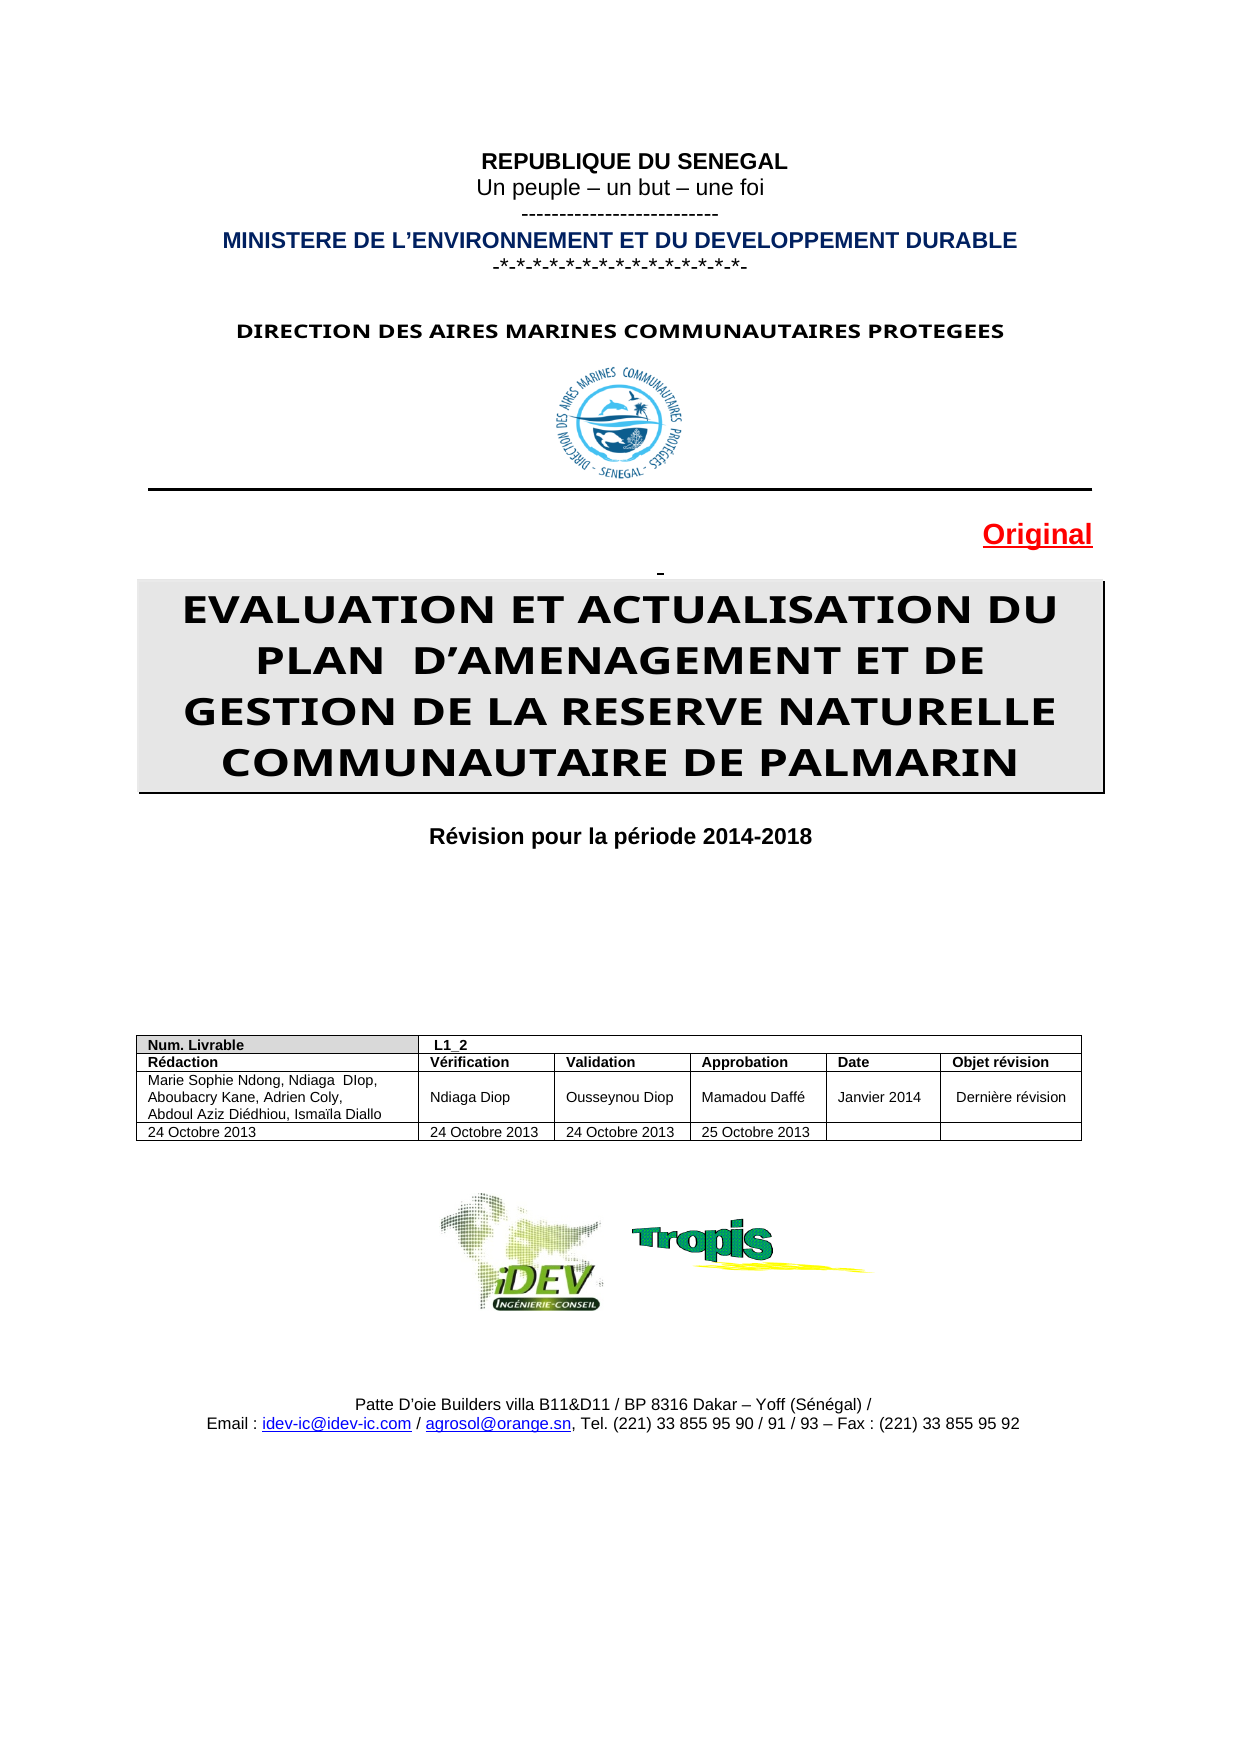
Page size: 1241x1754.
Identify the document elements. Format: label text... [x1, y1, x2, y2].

table_cell Janvier 2014 [827, 1072, 940, 1122]
text -*-*-*-*-*-*-*-*-*-*-*-*-*-*-*- [148, 253, 1092, 279]
picture [439, 1193, 876, 1311]
table_cell Dernière révision [941, 1072, 1081, 1122]
table_cell Rédaction [137, 1054, 418, 1071]
table_cell Marie Sophie Ndong, Ndiaga DIop, Aboubacry Kane, Adrien Coly, Abdoul Aziz Diédhiou, Ismaïla Diallo [137, 1072, 418, 1122]
text Un peuple – un but – une foi [148, 174, 1092, 200]
text Révision pour la période 2014-2018 [148, 823, 1093, 849]
table_cell 25 Octobre 2013 [691, 1123, 826, 1140]
table_cell Ndiaga Diop [419, 1072, 554, 1122]
table_cell 24 Octobre 2013 [555, 1123, 690, 1140]
table_cell Mamadou Daffé [691, 1072, 826, 1122]
table_cell 24 Octobre 2013 [137, 1123, 418, 1140]
picture [542, 356, 699, 488]
text -------------------------- [148, 200, 1092, 227]
table_header L1_2 [419, 1036, 1081, 1053]
text MINISTERE DE L’ENVIRONNEMENT ET DU DEVELOPPEMENT DURABLE [148, 227, 1092, 253]
text EVALUATION ET ACTUALISATION DU PLAN D’AMENAGEMENT ET DE GESTION DE LA RESERVE NATURELLE COMMUNAUTAIRE DE PALMARIN [139, 582, 1101, 790]
text REPUBLIQUE DU SENEGAL [148, 148, 1121, 174]
table_cell [827, 1123, 940, 1140]
table_cell Date [827, 1054, 940, 1071]
table_header Num. Livrable [137, 1036, 418, 1053]
text Original [148, 517, 1092, 551]
text DIRECTION DES AIRES MARINES COMMUNAUTAIRES PROTEGEES [148, 318, 1092, 344]
table_cell Objet révision [941, 1054, 1081, 1071]
table_cell Vérification [419, 1054, 554, 1071]
table_cell [941, 1123, 1081, 1140]
table_cell Approbation [691, 1054, 826, 1071]
table_cell Ousseynou Diop [555, 1072, 690, 1122]
table_cell 24 Octobre 2013 [419, 1123, 554, 1140]
table_cell Validation [555, 1054, 690, 1071]
